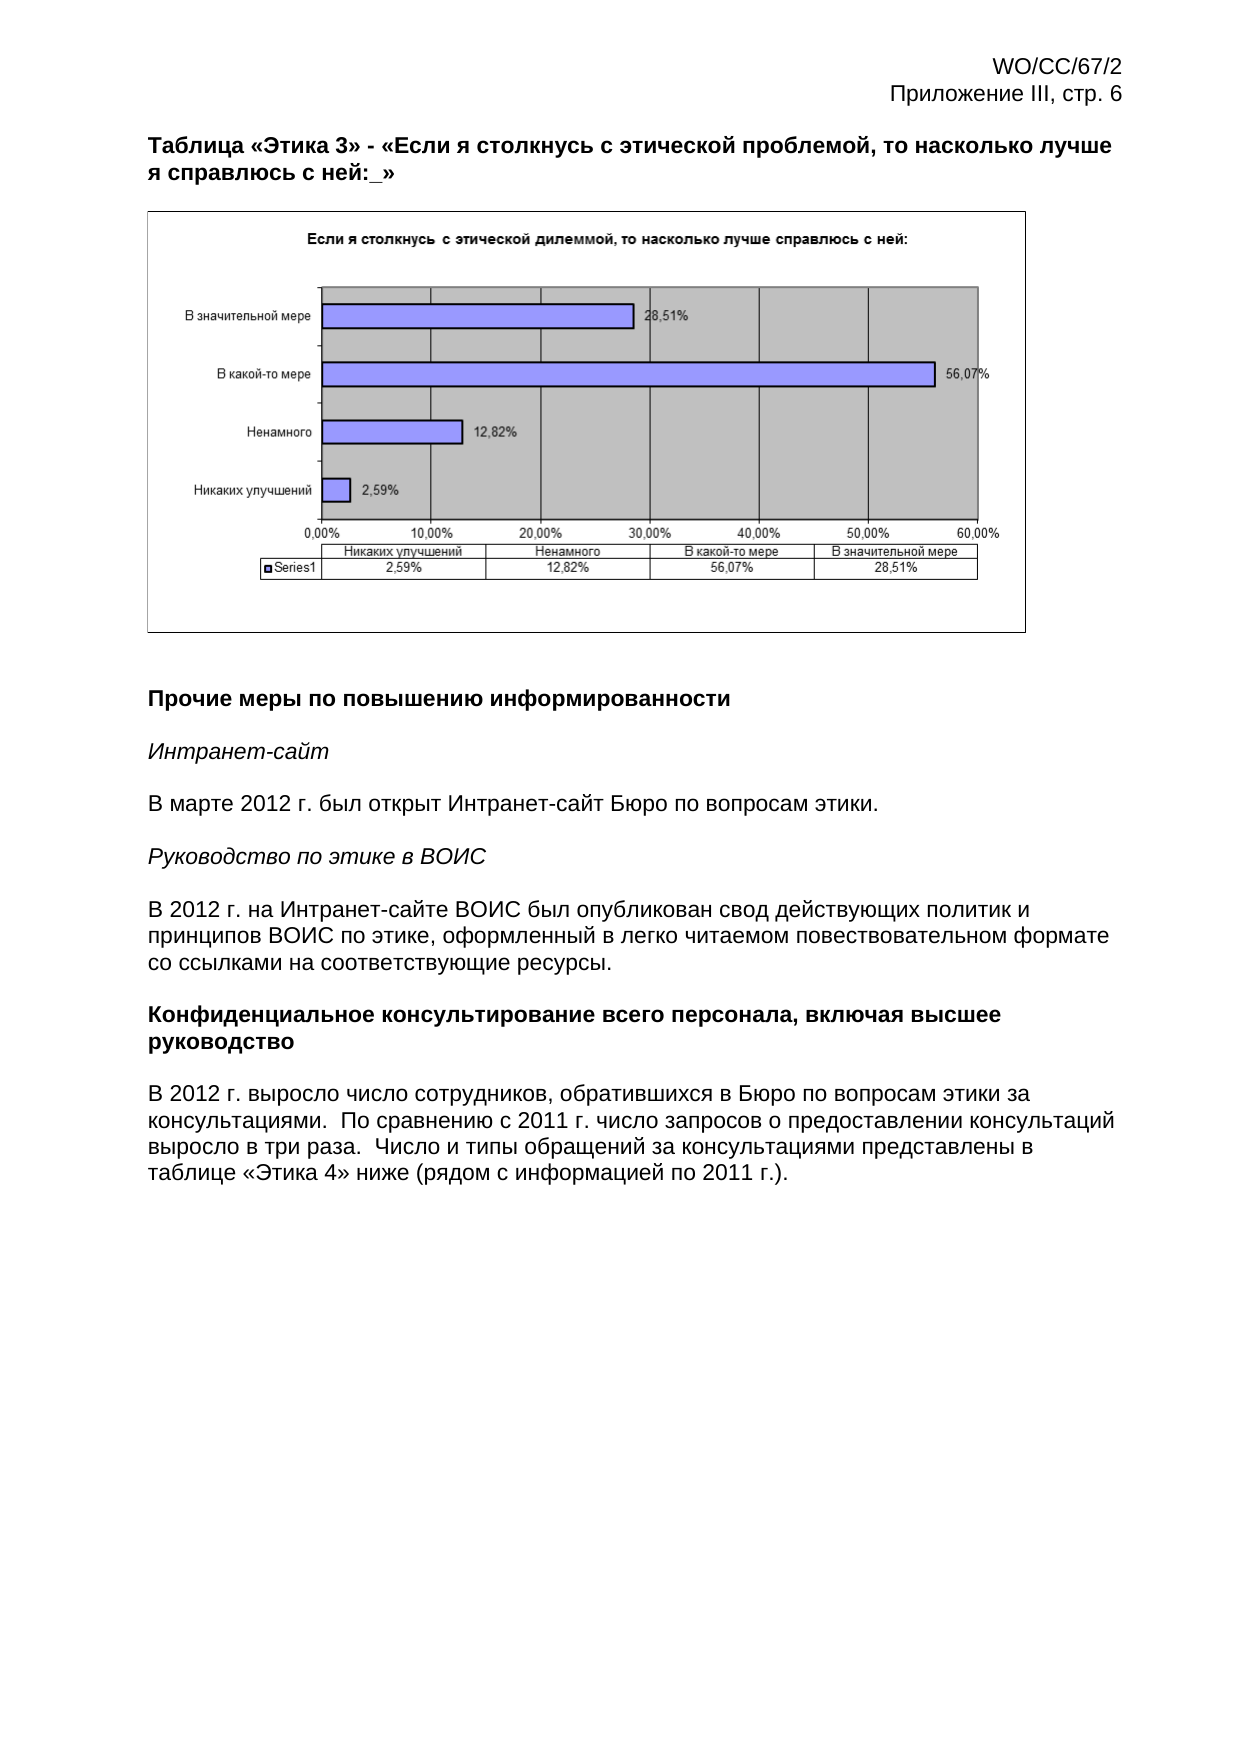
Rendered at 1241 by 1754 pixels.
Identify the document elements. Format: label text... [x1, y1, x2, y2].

text Руководство по этике в ВОИС [148, 843, 1122, 869]
text В 2012 г. на Интранет-сайте ВОИС был опубликован свод действующих политик и принципов ВОИС по этике, оформленный в легко читаемом повествовательном формате со ссылками на соответствующие ресурсы. [148, 896, 1122, 975]
picture [147, 211, 1026, 633]
text В марте 2012 г. был открыт Интранет-сайт Бюро по вопросам этики. [148, 790, 1122, 817]
text Конфиденциальное консультирование всего персонала, включая высшее руководство [148, 1001, 1122, 1054]
text Интранет-сайт [148, 738, 1122, 764]
text Прочие меры по повышению информированности [148, 685, 1122, 711]
text В 2012 г. выросло число сотрудников, обратившихся в Бюро по вопросам этики за консультациями. По сравнению с 2011 г. число запросов о предоставлении консультаций выросло в три раза. Число и типы обращений за консультациями представлены в таблице «Этика 4» ниже (рядом с информацией по 2011 г.). [148, 1080, 1122, 1186]
text Таблица «Этика 3» - «Если я столкнусь с этической проблемой, то насколько лучше я справлюсь с ней:_» [148, 132, 1122, 185]
